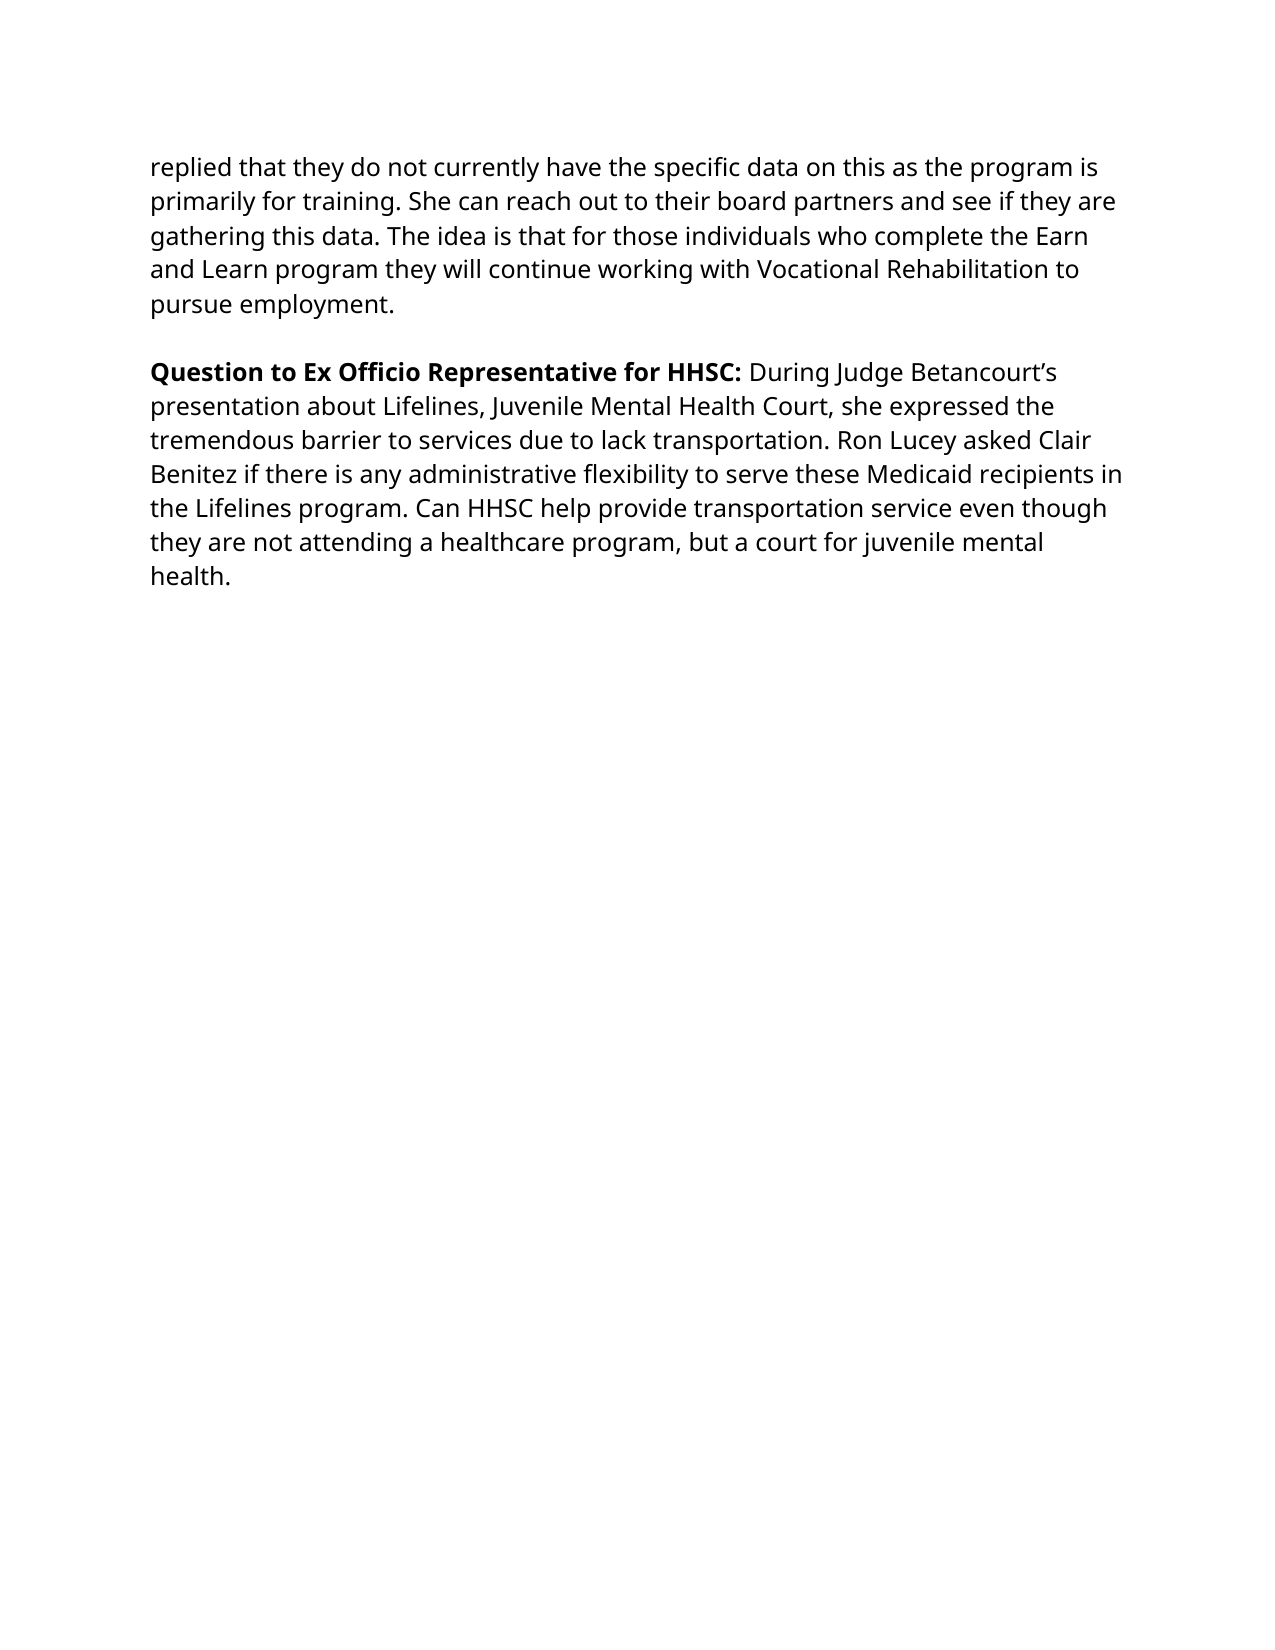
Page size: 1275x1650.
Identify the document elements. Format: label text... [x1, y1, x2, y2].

text Question to Ex Officio Representative for HHSC: During Judge Betancourt’s presentation about Lifelines, Juvenile Mental Health Court, she expressed the tremendous barrier to services due to lack transportation. Ron Lucey asked Clair Benitez if there is any administrative flexibility to serve these Medicaid recipients in the Lifelines program. Can HHSC help provide transportation service even though they are not attending a healthcare program, but a court for juvenile mental health. [150, 354, 1125, 593]
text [150, 150, 1125, 320]
